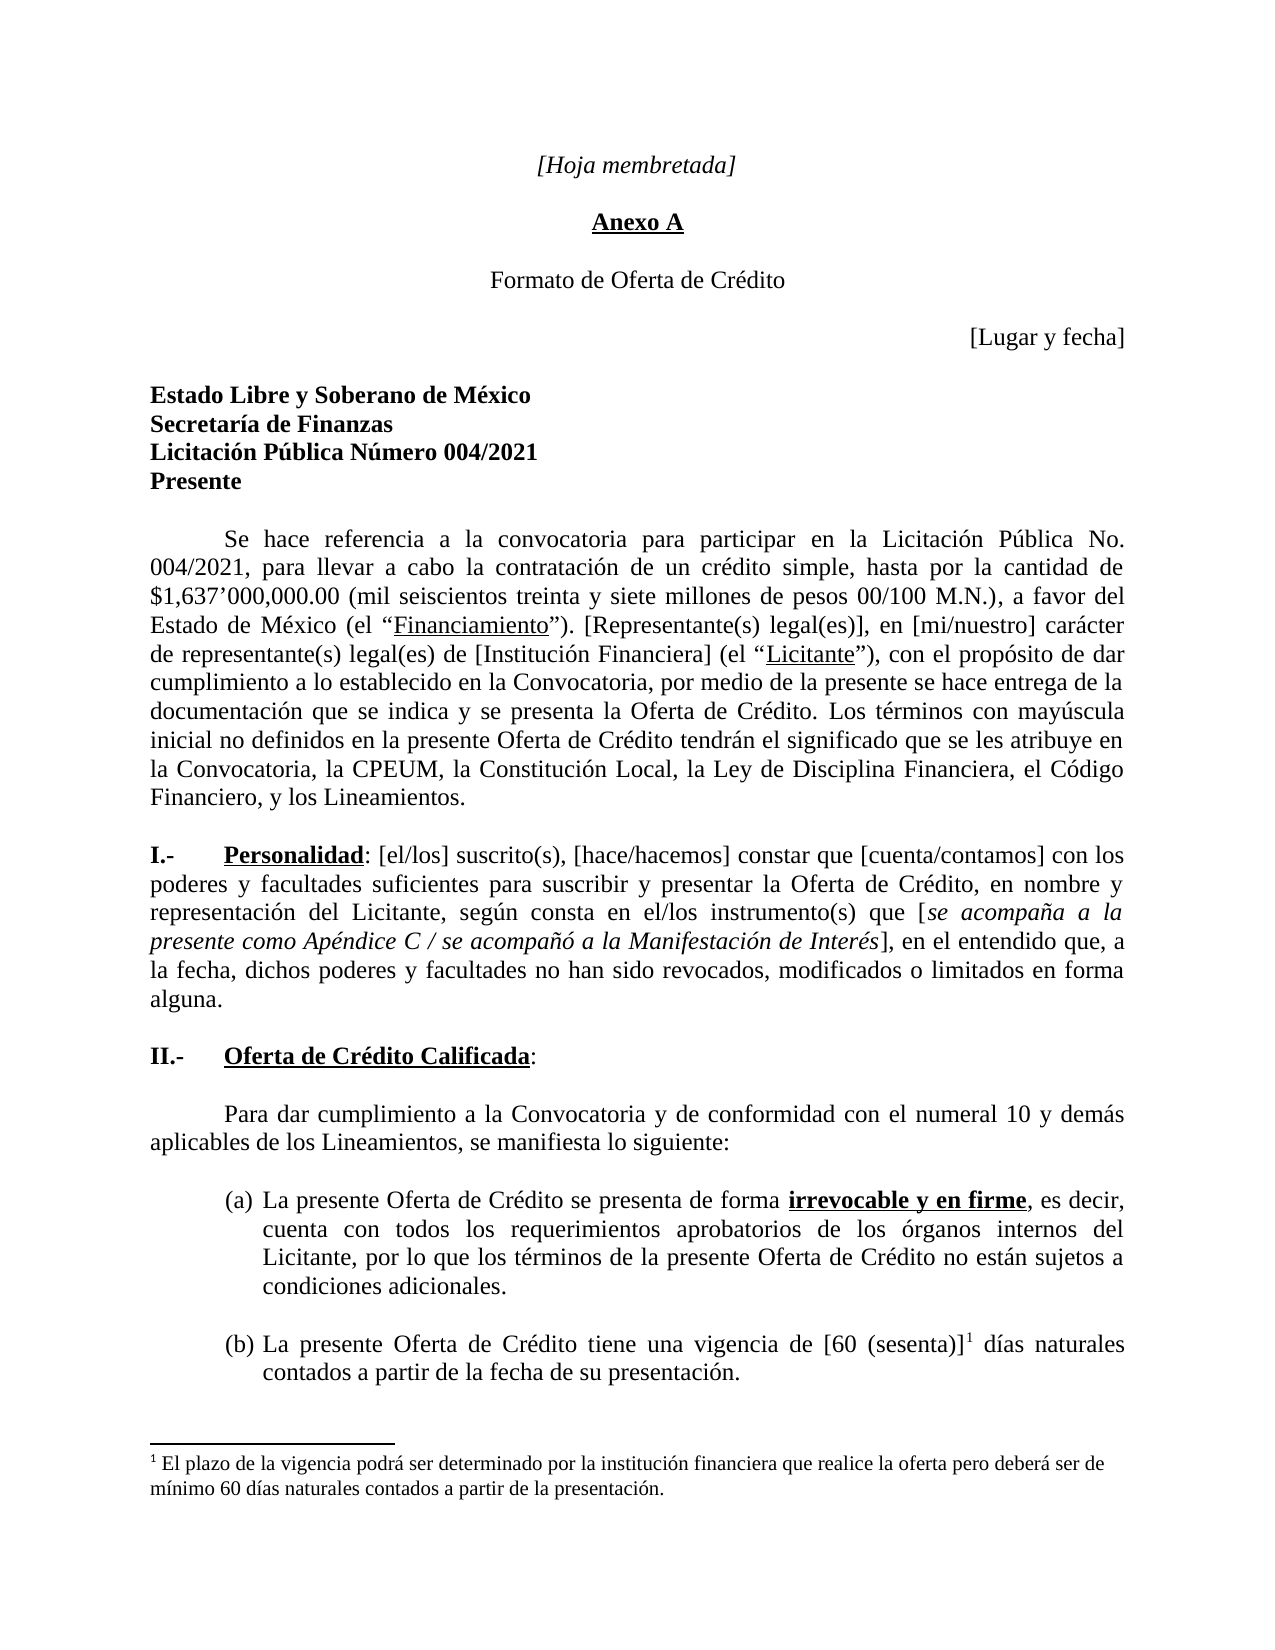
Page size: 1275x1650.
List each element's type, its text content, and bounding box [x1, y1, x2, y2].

text Para dar cumplimiento a la Convocatoria y de conformidad con el numeral 10 y demás aplicables de los Lineamientos, se manifiesta lo siguiente: [150, 1099, 1125, 1156]
text [Hoja membretada] [150, 150, 1125, 179]
text Estado Libre y Soberano de México [150, 380, 1125, 409]
list La presente Oferta de Crédito se presenta de forma irrevocable y en firme, es decir, cuenta con todos los requerimientos aprobatorios de los órganos internos del Licitante, por lo que los términos de la presente Oferta de Crédito no están sujetos a condiciones adicionales. [225, 1185, 1125, 1300]
text II.- Oferta de Crédito Calificada: [150, 1041, 1125, 1070]
text [Lugar y fecha] [150, 322, 1125, 351]
text Se hace referencia a la convocatoria para participar en la Licitación Pública No. 004/2021, para llevar a cabo la contratación de un crédito simple, hasta por la cantidad de $1,637’000,000.00 (mil seiscientos treinta y siete millones de pesos 00/100 M.N.), a favor del Estado de México (el “Financiamiento”). [Representante(s) legal(es)], en [mi/nuestro] carácter de representante(s) legal(es) de [Institución Financiera] (el “Licitante”), con el propósito de dar cumplimiento a lo establecido en la Convocatoria, por medio de la presente se hace entrega de la documentación que se indica y se presenta la Oferta de Crédito. Los términos con mayúscula inicial no definidos en la presente Oferta de Crédito tendrán el significado que se les atribuye en la Convocatoria, la CPEUM, la Constitución Local, la Ley de Disciplina Financiera, el Código Financiero, y los Lineamientos. [150, 524, 1125, 811]
text I.- Personalidad: [el/los] suscrito(s), [hace/hacemos] constar que [cuenta/contamos] con los poderes y facultades suficientes para suscribir y presentar la Oferta de Crédito, en nombre y representación del Licitante, según consta en el/los instrumento(s) que [se acompaña a la presente como Apéndice C / se acompañó a la Manifestación de Interés], en el entendido que, a la fecha, dichos poderes y facultades no han sido revocados, modificados o limitados en forma alguna. [150, 840, 1125, 1012]
text Anexo A [150, 207, 1125, 236]
list La presente Oferta de Crédito tiene una vigencia de [60 (sesenta)] días naturales contados a partir de la fecha de su presentación. [225, 1329, 1125, 1386]
text Secretaría de Finanzas [150, 409, 1125, 437]
text Formato de Oferta de Crédito [150, 265, 1125, 294]
text Licitación Pública Número 004/2021 [150, 437, 1125, 466]
text Presente [150, 466, 1125, 495]
